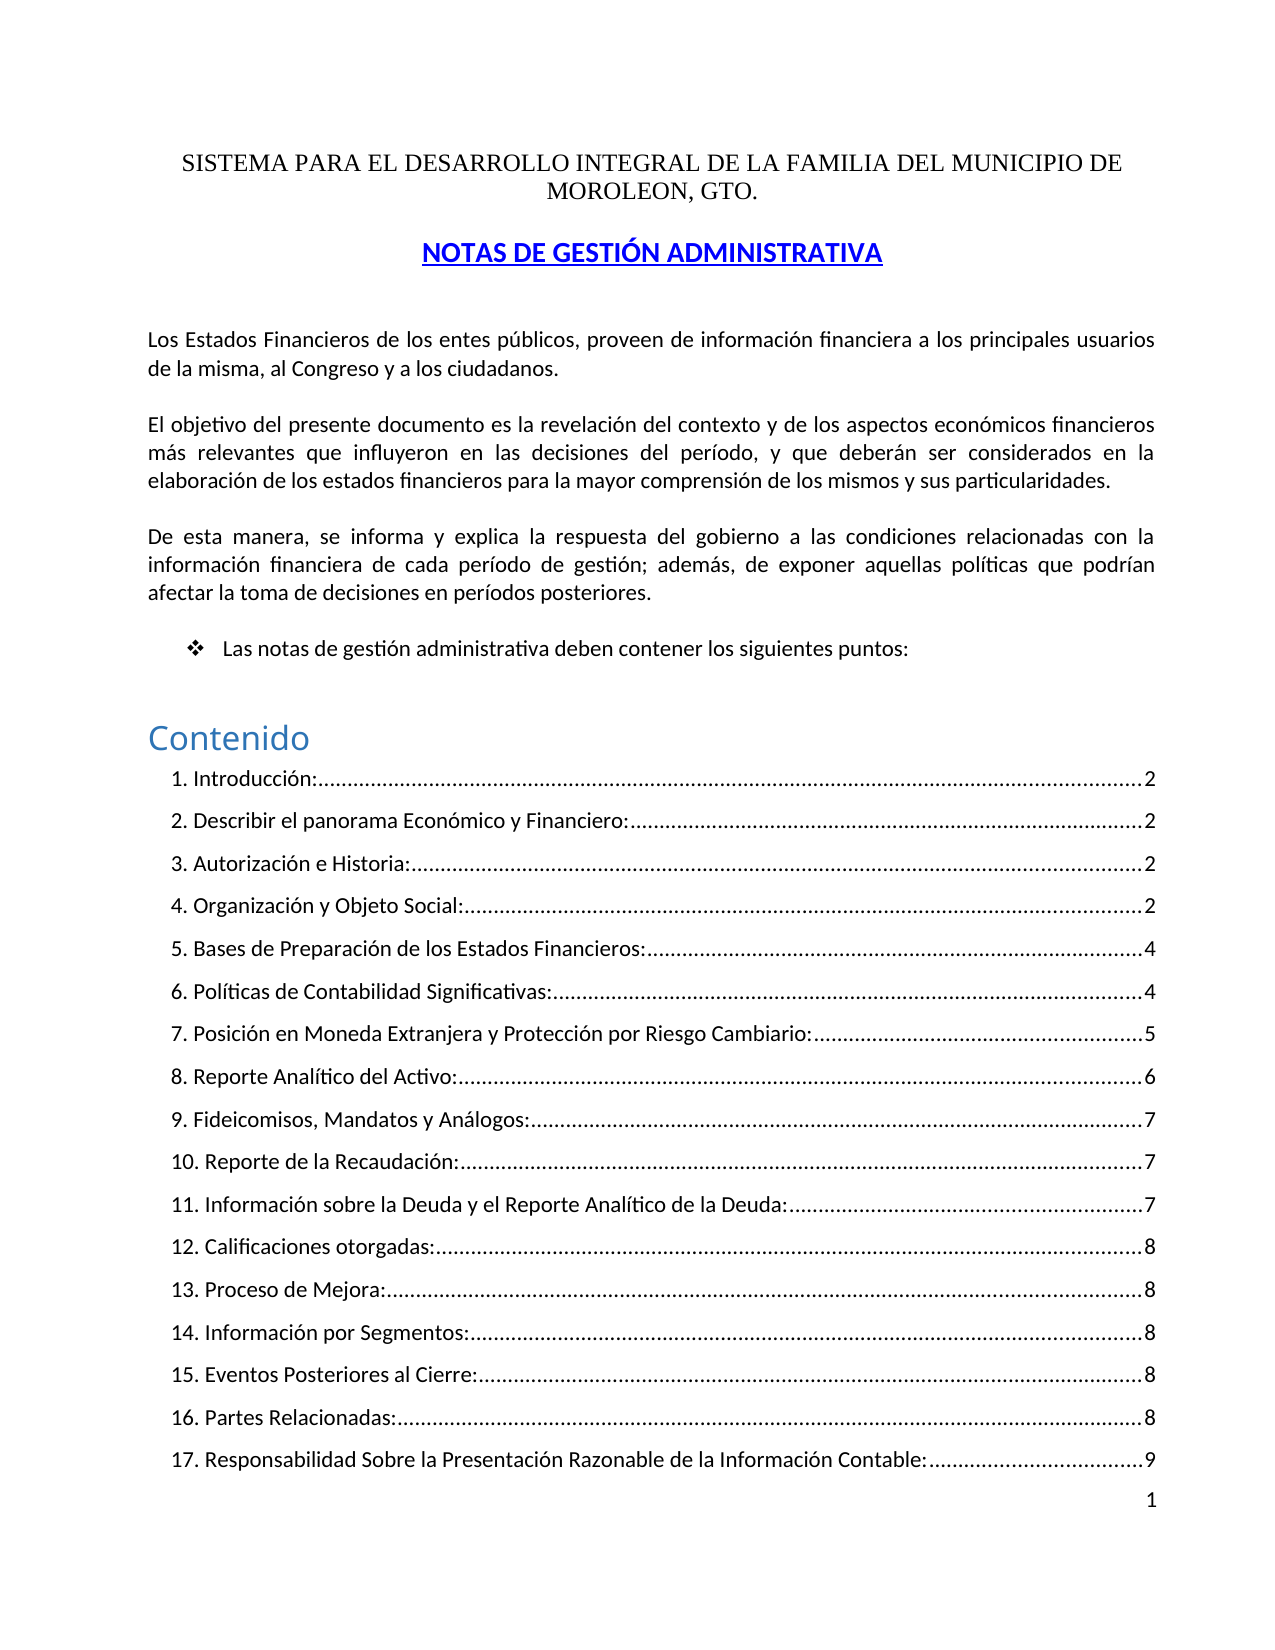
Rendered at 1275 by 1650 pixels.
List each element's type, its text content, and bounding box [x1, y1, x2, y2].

text NOTAS DE GESTIÓN ADMINISTRATIVA [148, 234, 1157, 269]
list Las notas de gestión administrativa deben contener los siguientes puntos: [185, 634, 1157, 662]
text Los Estados Financieros de los entes públicos, proveen de información financiera a los principales usuarios de la misma, al Congreso y a los ciudadanos. [148, 326, 1157, 382]
text De esta manera, se informa y explica la respuesta del gobierno a las condiciones relacionadas con la información financiera de cada período de gestión; además, de exponer aquellas políticas que podrían afectar la toma de decisiones en períodos posteriores. [148, 522, 1157, 606]
text SISTEMA PARA EL DESARROLLO INTEGRAL DE LA FAMILIA DEL MUNICIPIO DE MOROLEON, GTO. [148, 148, 1157, 205]
text El objetivo del presente documento es la revelación del contexto y de los aspectos económicos financieros más relevantes que influyeron en las decisiones del período, y que deberán ser considerados en la elaboración de los estados financieros para la mayor comprensión de los mismos y sus particularidades. [148, 410, 1157, 494]
